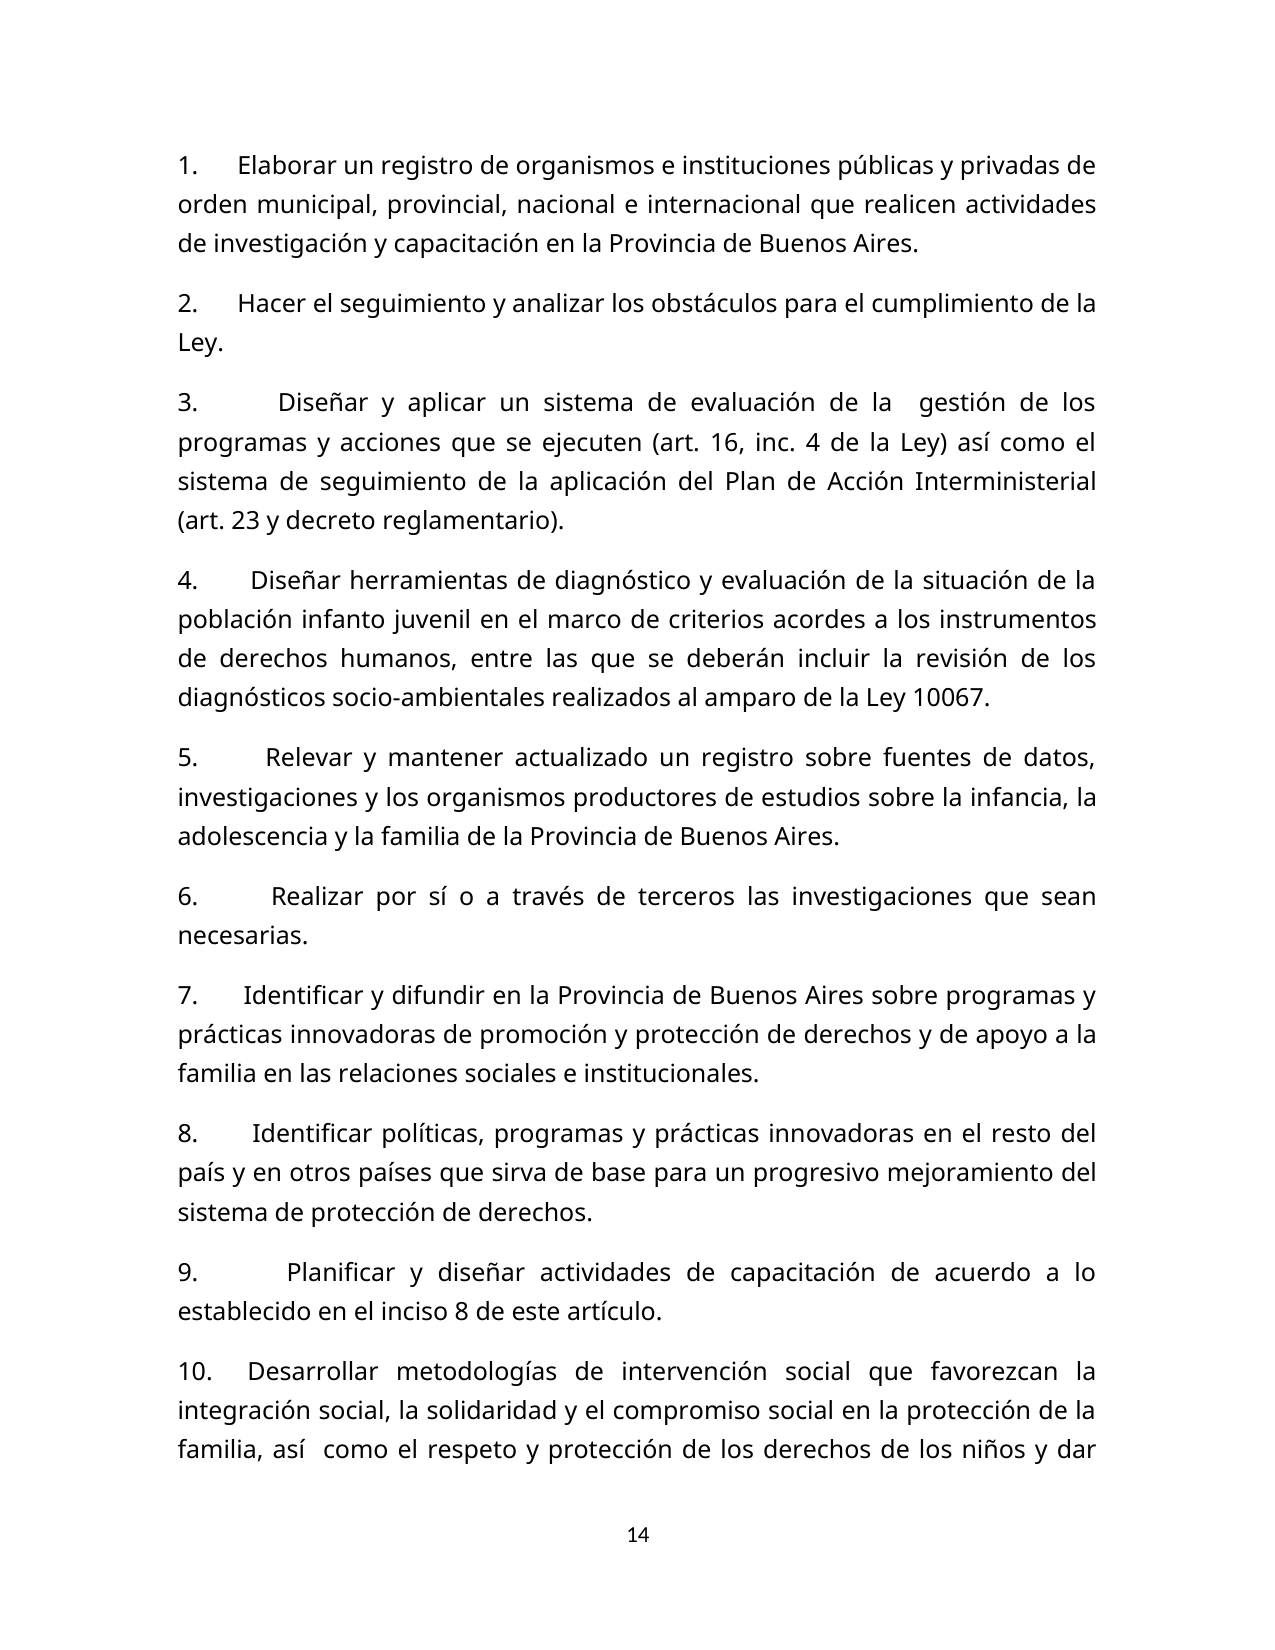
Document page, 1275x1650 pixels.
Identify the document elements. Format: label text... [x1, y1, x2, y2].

text 4. Diseñar herramientas de diagnóstico y evaluación de la situación de la población infanto juvenil en el marco de criterios acordes a los instrumentos de derechos humanos, entre las que se deberán incluir la revisión de los diagnósticos socio-ambientales realizados al amparo de la Ley 10067. [177, 563, 1098, 714]
text 7. Identificar y difundir en la Provincia de Buenos Aires sobre programas y prácticas innovadoras de promoción y protección de derechos y de apoyo a la familia en las relaciones sociales e institucionales. [177, 978, 1098, 1090]
text 9. Planificar y diseñar actividades de capacitación de acuerdo a lo establecido en el inciso 8 de este artículo. [177, 1254, 1098, 1327]
text 6. Realizar por sí o a través de terceros las investigaciones que sean necesarias. [177, 878, 1098, 952]
text 2. Hacer el seguimiento y analizar los obstáculos para el cumplimiento de la Ley. [177, 286, 1098, 359]
text 8. Identificar políticas, programas y prácticas innovadoras en el resto del país y en otros países que sirva de base para un progresivo mejoramiento del sistema de protección de derechos. [177, 1116, 1098, 1228]
text 3. Diseñar y aplicar un sistema de evaluación de la gestión de los programas y acciones que se ejecuten (art. 16, inc. 4 de la Ley) así como el sistema de seguimiento de la aplicación del Plan de Acción Interministerial (art. 23 y decreto reglamentario). [177, 385, 1098, 537]
text 5. Relevar y mantener actualizado un registro sobre fuentes de datos, investigaciones y los organismos productores de estudios sobre la infancia, la adolescencia y la familia de la Provincia de Buenos Aires. [177, 740, 1098, 852]
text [177, 1353, 1098, 1466]
text 1. Elaborar un registro de organismos e instituciones públicas y privadas de orden municipal, provincial, nacional e internacional que realicen actividades de investigación y capacitación en la Provincia de Buenos Aires. [177, 148, 1098, 260]
